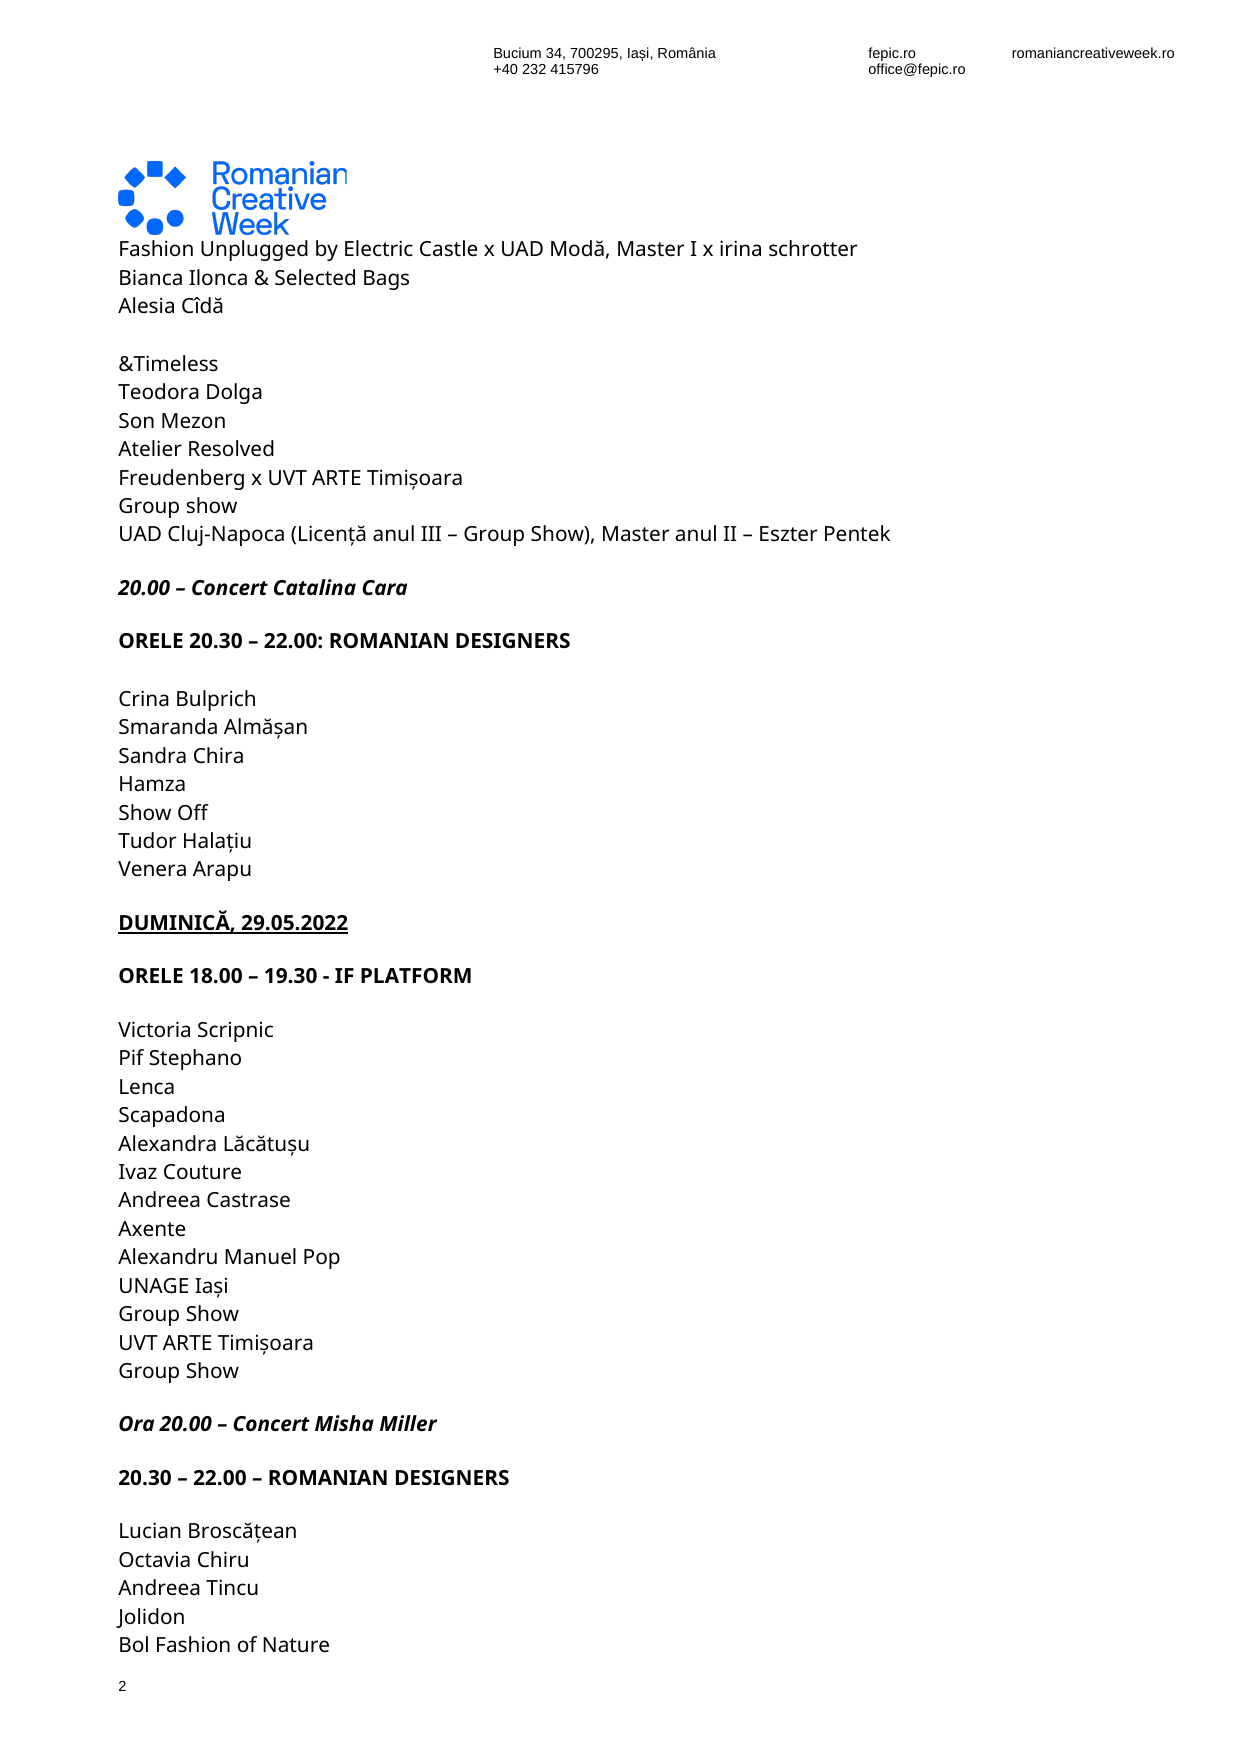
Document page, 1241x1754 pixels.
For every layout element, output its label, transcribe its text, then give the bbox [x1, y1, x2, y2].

text 20.30 – 22.00 – ROMANIAN DESIGNERS [118, 1463, 1181, 1491]
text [118, 1516, 1181, 1659]
text Victoria Scripnic Pif Stephano Lenca Scapadona Alexandra Lăcătușu Ivaz Couture Andreea Castrase Axente Alexandru Manuel Pop UNAGE Iași Group Show UVT ARTE Timișoara Group Show [118, 1015, 1181, 1384]
text Crina Bulprich Smaranda Almășan Sandra Chira Hamza Show Off Tudor Halațiu Venera Arapu [118, 684, 1181, 883]
text Fashion Unplugged by Electric Castle x UAD Modă, Master I x irina schrotter Bianca Ilonca & Selected Bags Alesia Cîdă [118, 234, 1181, 320]
text Ora 20.00 – Concert Misha Miller [118, 1409, 1181, 1438]
text 20.00 – Concert Catalina Cara [118, 573, 1181, 601]
text &Timeless Teodora Dolga Son Mezon Atelier Resolved Freudenberg x UVT ARTE Timișoara Group show UAD Cluj-Napoca (Licență anul III – Group Show), Master anul II – Eszter Pentek [118, 349, 1181, 548]
text DUMINICĂ, 29.05.2022 [118, 908, 1181, 936]
text ORELE 20.30 – 22.00: ROMANIAN DESIGNERS [118, 626, 1181, 655]
text ORELE 18.00 – 19.30 - IF PLATFORM [118, 961, 1181, 990]
